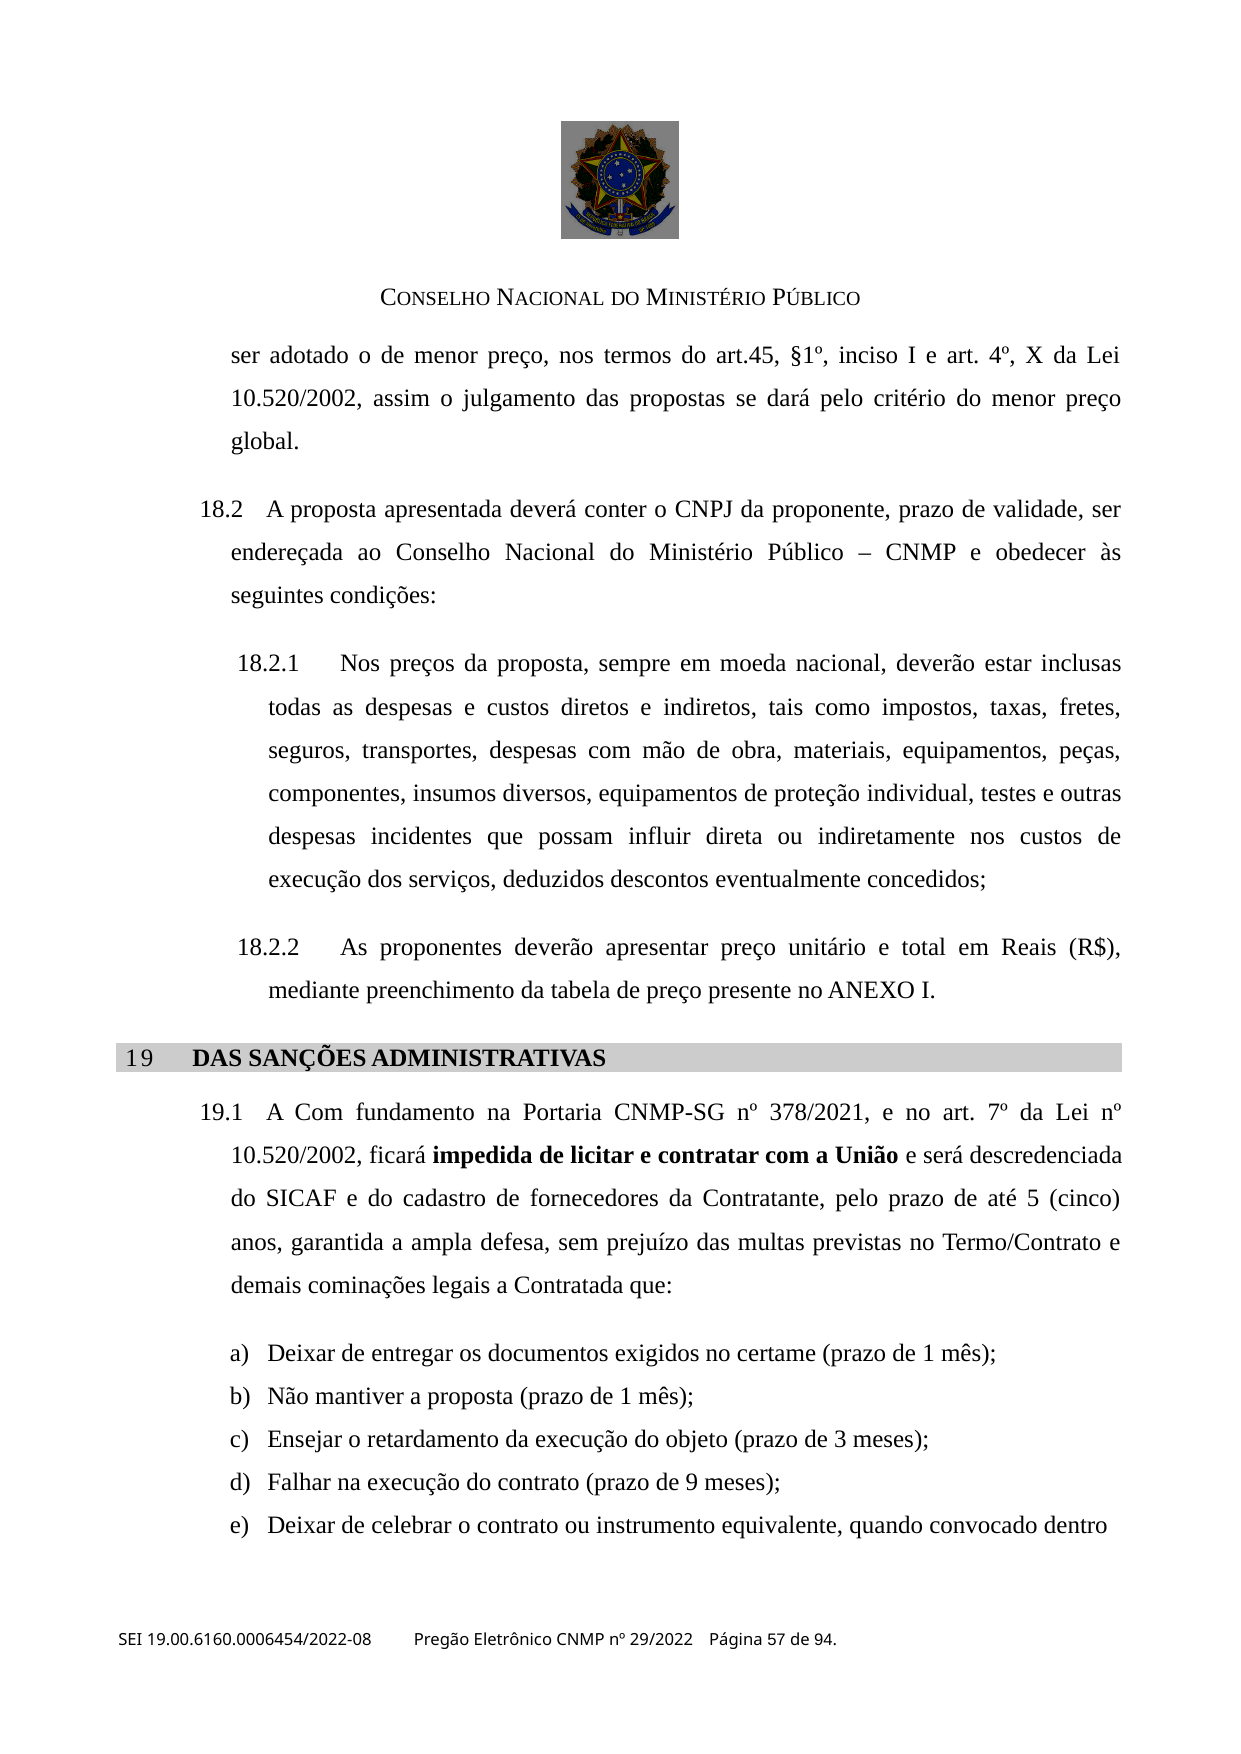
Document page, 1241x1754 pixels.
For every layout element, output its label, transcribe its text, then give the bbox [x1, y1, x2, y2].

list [229, 1510, 1122, 1539]
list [193, 340, 1122, 455]
list Deixar de entregar os documentos exigidos no certame (prazo de 1 mês); [229, 1338, 1122, 1367]
list Nos preços da proposta, sempre em moeda nacional, deverão estar inclusas todas as despesas e custos diretos e indiretos, tais como impostos, taxas, fretes, seguros, transportes, despesas com mão de obra, materiais, equipamentos, peças, componentes, insumos diversos, equipamentos de proteção individual, testes e outras despesas incidentes que possam influir direta ou indiretamente nos custos de execução dos serviços, deduzidos descontos eventualmente concedidos; [231, 648, 1122, 893]
list Das Sanções Administrativas [116, 1043, 1122, 1072]
list Ensejar o retardamento da execução do objeto (prazo de 3 meses); [229, 1424, 1122, 1453]
list Não mantiver a proposta (prazo de 1 mês); [229, 1381, 1122, 1410]
list Falhar na execução do contrato (prazo de 9 meses); [229, 1467, 1122, 1496]
list A Com fundamento na Portaria CNMP-SG nº 378/2021, e no art. 7º da Lei nº 10.520/2002, ficará impedida de licitar e contratar com a União e será descredenciada do SICAF e do cadastro de fornecedores da Contratante, pelo prazo de até 5 (cinco) anos, garantida a ampla defesa, sem prejuízo das multas previstas no Termo/Contrato e demais cominações legais a Contratada que: [193, 1097, 1122, 1298]
list As proponentes deverão apresentar preço unitário e total em Reais (R$), mediante preenchimento da tabela de preço presente no ANEXO I. [231, 932, 1122, 1004]
list A proposta apresentada deverá conter o CNPJ da proponente, prazo de validade, ser endereçada ao Conselho Nacional do Ministério Público – CNMP e obedecer às seguintes condições: [193, 494, 1122, 609]
